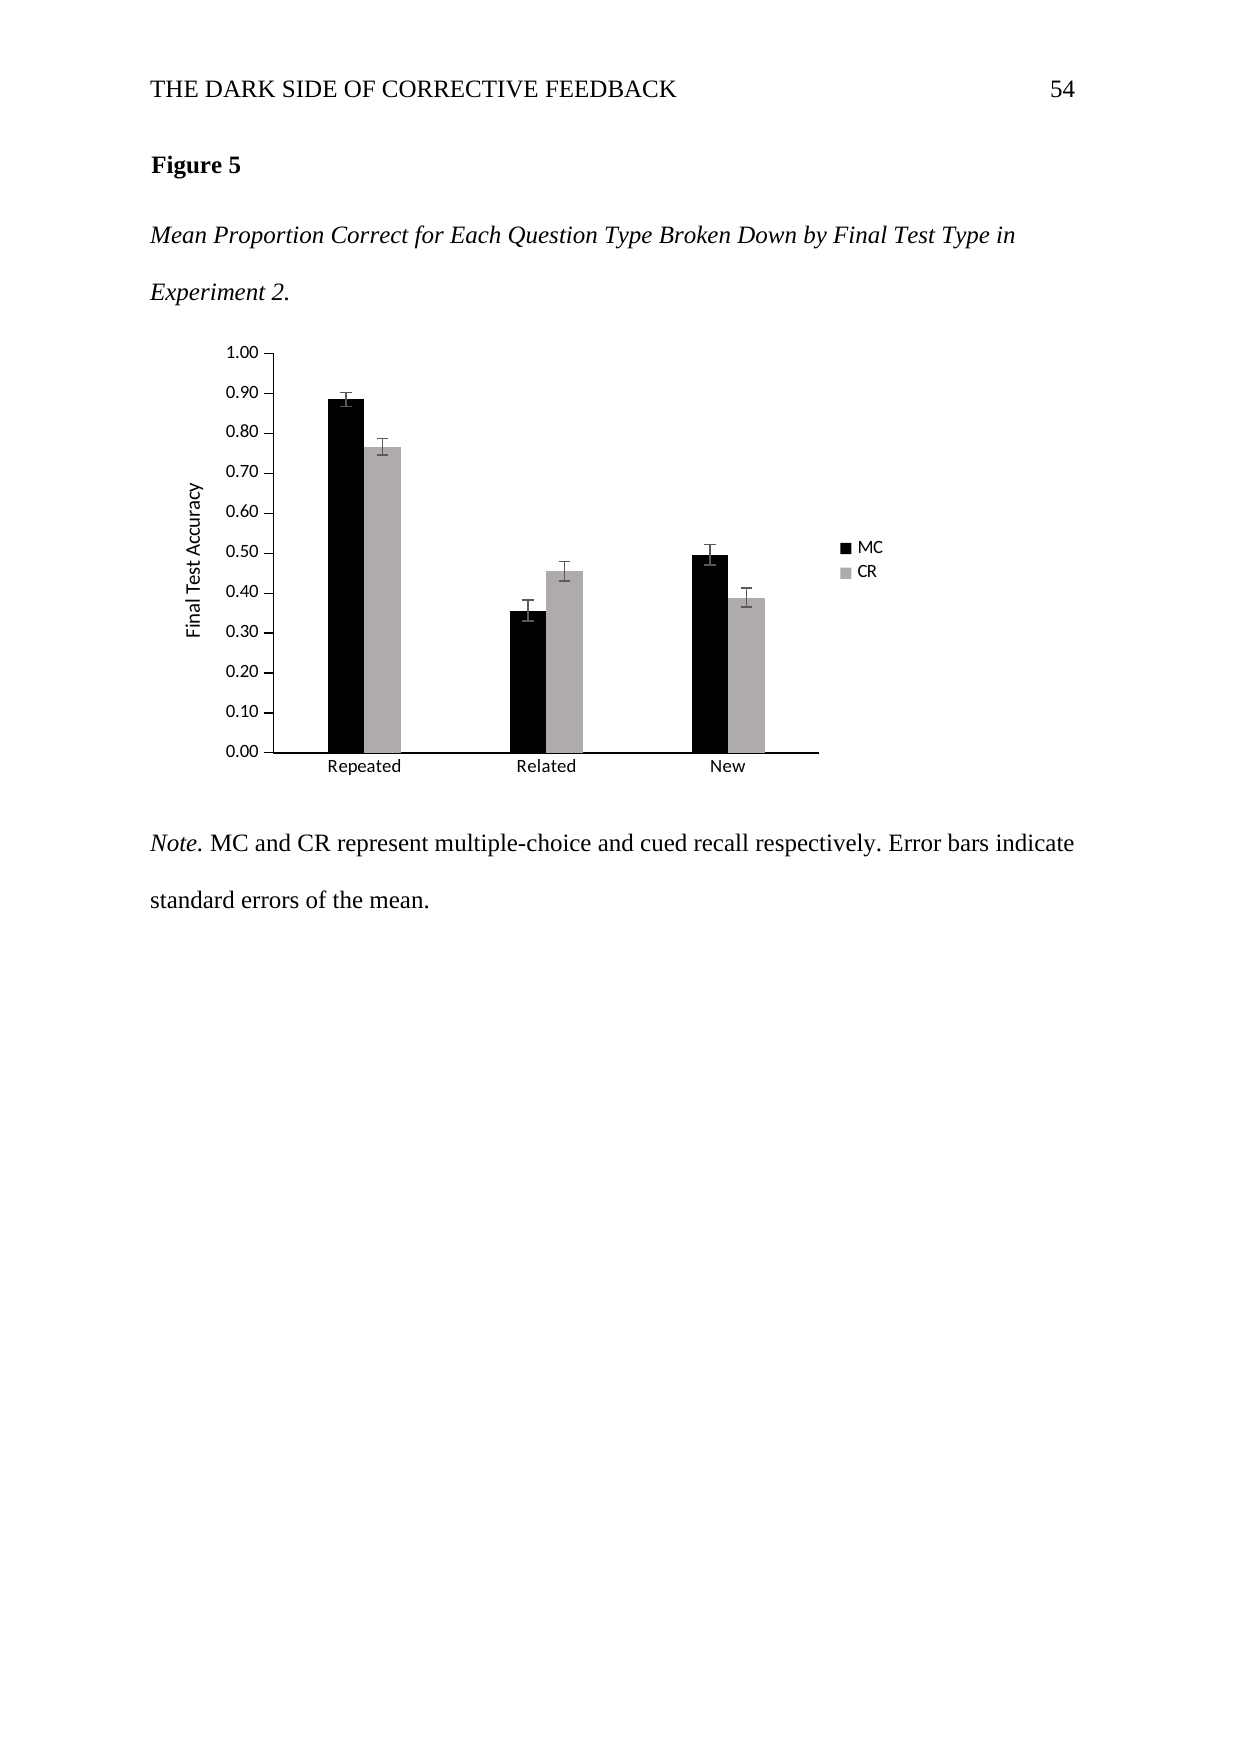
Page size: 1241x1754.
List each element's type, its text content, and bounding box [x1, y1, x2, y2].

text Mean Proportion Correct for Each Question Type Broken Down by Final Test Type in Experiment 2. [150, 220, 1090, 306]
text Figure 5 [150, 150, 1095, 179]
text Note. MC and CR represent multiple-choice and cued recall respectively. Error bars indicate standard errors of the mean. [150, 828, 1095, 914]
